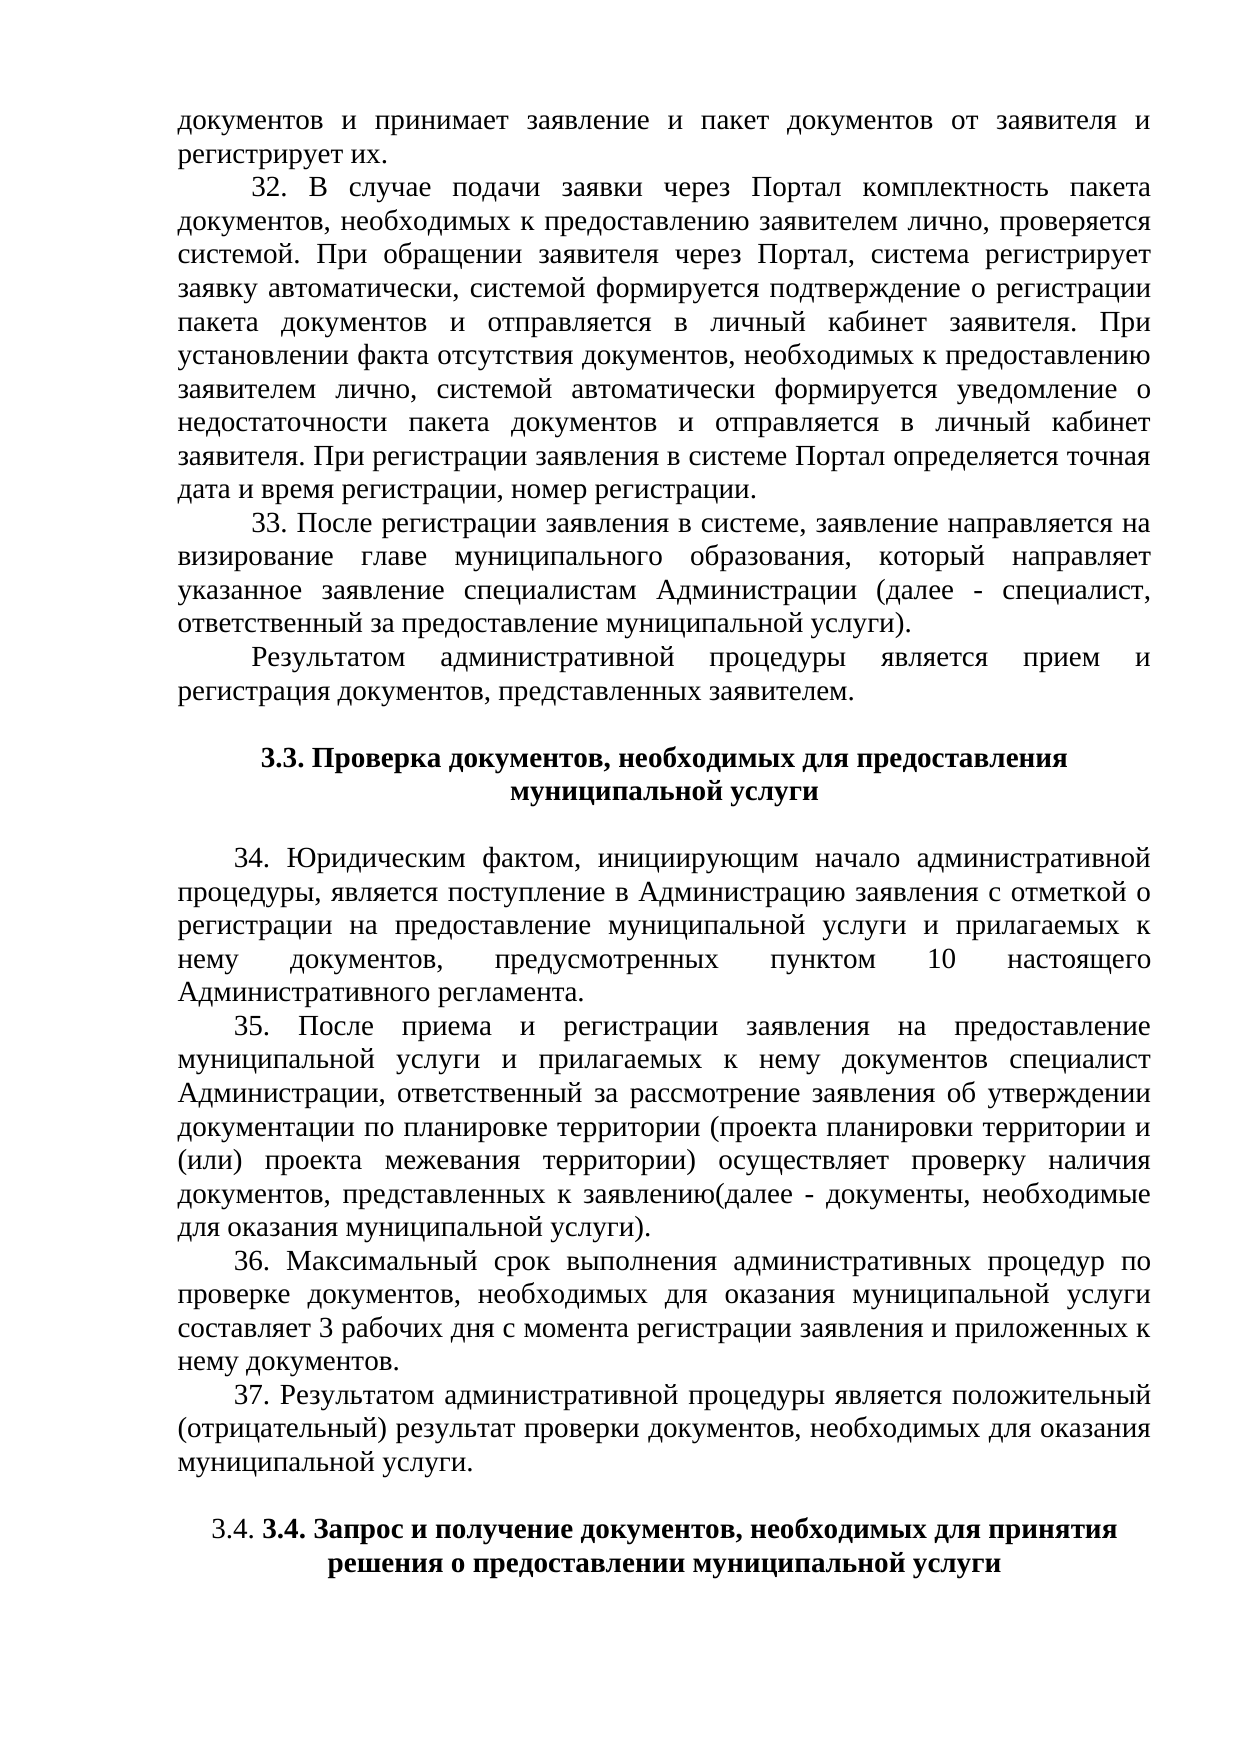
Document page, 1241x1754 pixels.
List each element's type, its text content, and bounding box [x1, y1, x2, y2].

text 37. Результатом административной процедуры является положительный (отрицательный) результат проверки документов, необходимых для оказания муниципальной услуги. [177, 1377, 1152, 1478]
title муниципальной услуги [177, 773, 1152, 807]
text решения о предоставлении муниципальной услуги [177, 1545, 1152, 1578]
text 33. После регистрации заявления в системе, заявление направляется на визирование главе муниципального образования, который направляет указанное заявление специалистам Администрации (далее - специалист, ответственный за предоставление муниципальной услуги). [177, 505, 1152, 639]
text 32. В случае подачи заявки через Портал комплектность пакета документов, необходимых к предоставлению заявителем лично, проверяется системой. При обращении заявителя через Портал, система регистрирует заявку автоматически, системой формируется подтверждение о регистрации пакета документов и отправляется в личный кабинет заявителя. При установлении факта отсутствия документов, необходимых к предоставлению заявителем лично, системой автоматически формируется уведомление о недостаточности пакета документов и отправляется в личный кабинет заявителя. При регистрации заявления в системе Портал определяется точная дата и время регистрации, номер регистрации. [177, 169, 1152, 505]
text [177, 102, 1152, 169]
text 3.4. 3.4. Запрос и получение документов, необходимых для принятия [177, 1511, 1152, 1545]
text 35. После приема и регистрации заявления на предоставление муниципальной услуги и прилагаемых к нему документов специалист Администрации, ответственный за рассмотрение заявления об утверждении документации по планировке территории (проекта планировки территории и (или) проекта межевания территории) осуществляет проверку наличия документов, представленных к заявлению(далее - документы, необходимые для оказания муниципальной услуги). [177, 1008, 1152, 1243]
text 36. Максимальный срок выполнения административных процедур по проверке документов, необходимых для оказания муниципальной услуги составляет 3 рабочих дня с момента регистрации заявления и приложенных к нему документов. [177, 1243, 1152, 1377]
text Результатом административной процедуры является прием и регистрация документов, представленных заявителем. [177, 639, 1152, 706]
title 3.3. Проверка документов, необходимых для предоставления [177, 740, 1152, 773]
text 34. Юридическим фактом, инициирующим начало административной процедуры, является поступление в Администрацию заявления с отметкой о регистрации на предоставление муниципальной услуги и прилагаемых к нему документов, предусмотренных пунктом 10 настоящего Административного регламента. [177, 840, 1152, 1008]
